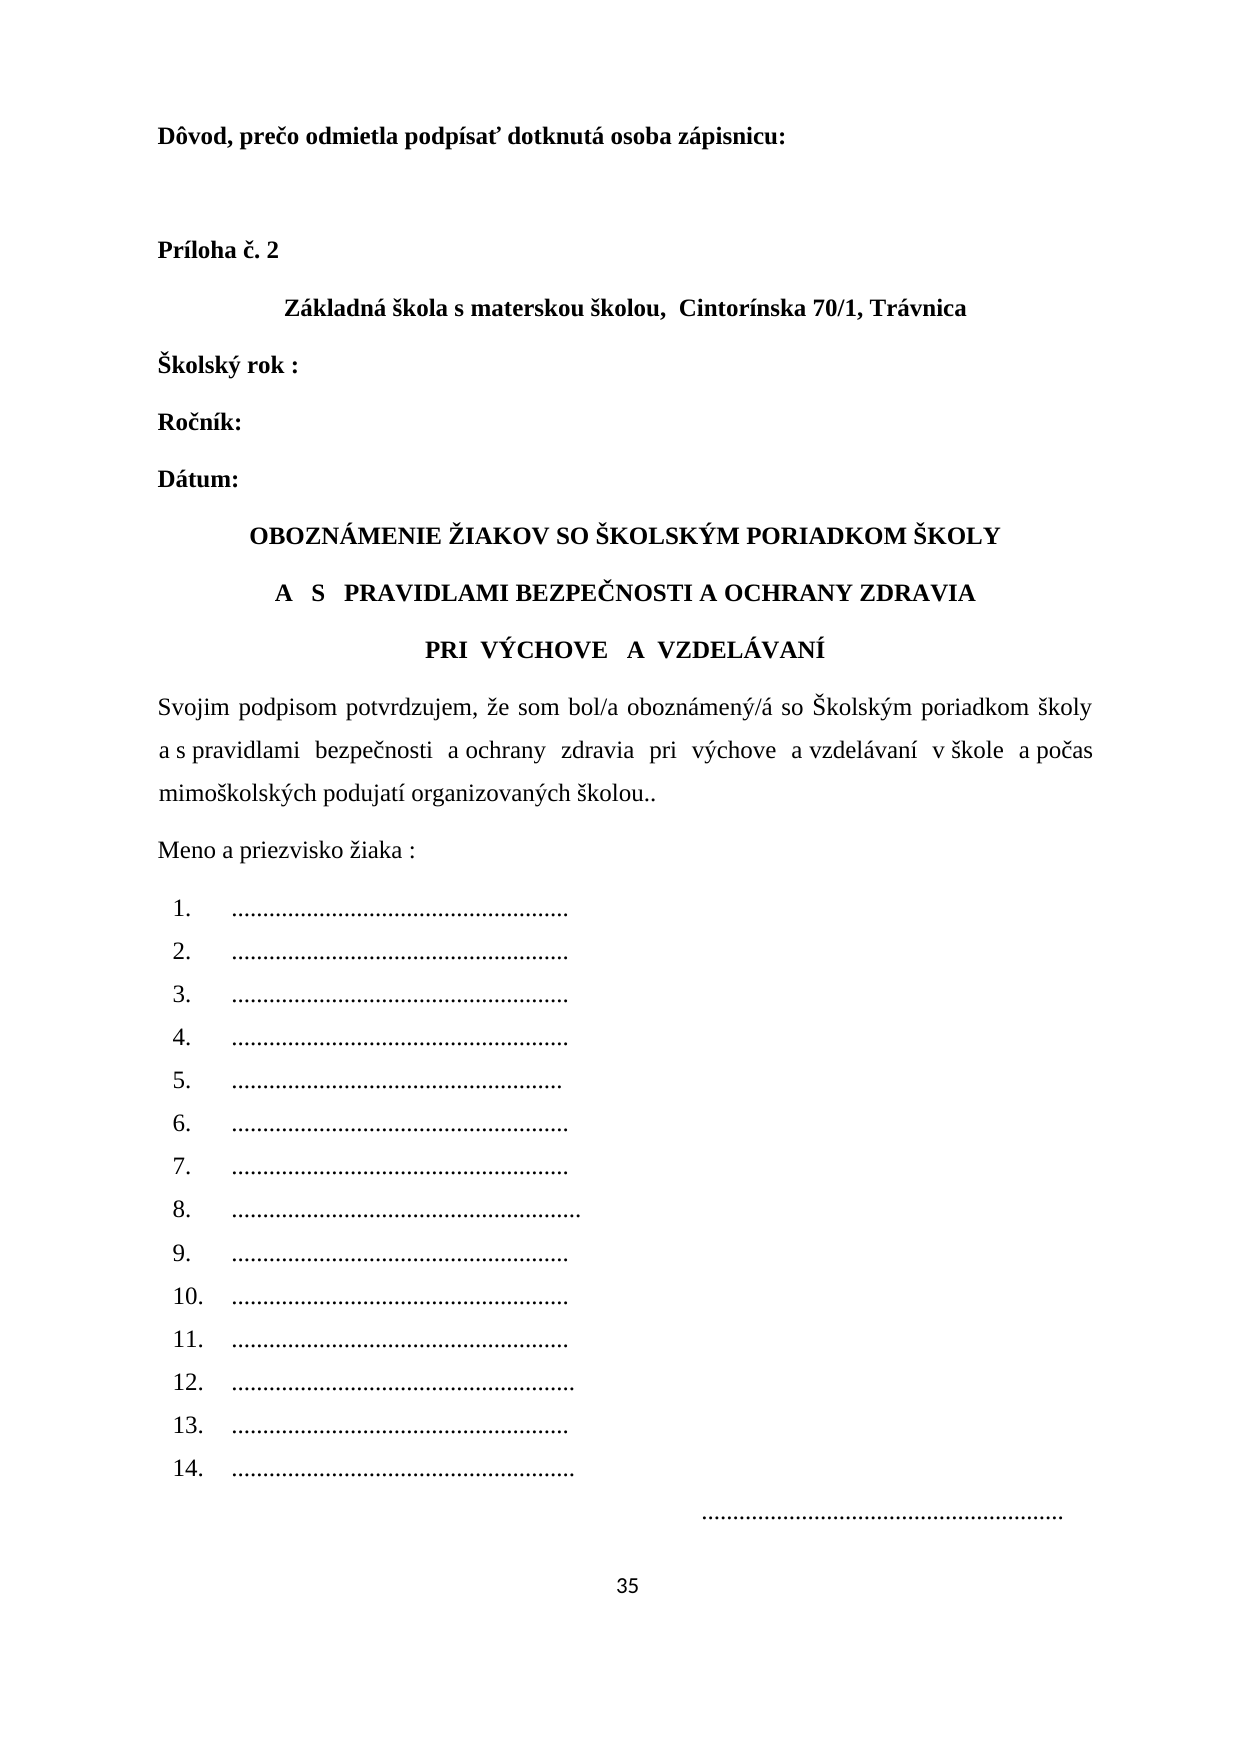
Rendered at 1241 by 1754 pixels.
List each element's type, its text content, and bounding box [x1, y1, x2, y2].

list ...................................................... [172, 1410, 1093, 1439]
list ........................................................ [172, 1194, 1093, 1223]
text Ročník: [157, 407, 1093, 436]
list ...................................................... [172, 1281, 1093, 1309]
list ....................................................... [172, 1453, 1093, 1482]
list ...................................................... [172, 1022, 1093, 1051]
list ...................................................... [172, 893, 1093, 921]
text A S PRAVIDLAMI BEZPEČNOSTI A OCHRANY ZDRAVIA [157, 578, 1093, 607]
list ...................................................... [172, 936, 1093, 964]
list ...................................................... [172, 1151, 1093, 1180]
text .......................................................... [157, 1496, 1093, 1525]
list ..................................................... [172, 1065, 1093, 1094]
text Dôvod, prečo odmietla podpísať dotknutá osoba zápisnicu: [157, 121, 1093, 150]
list ...................................................... [172, 979, 1093, 1008]
text Školský rok : [157, 350, 1093, 378]
list ...................................................... [172, 1324, 1093, 1353]
text Príloha č. 2 [157, 236, 1093, 264]
text Základná škola s materskou školou, Cintorínska 70/1, Trávnica [157, 293, 1093, 321]
list ...................................................... [172, 1108, 1093, 1137]
text Dátum: [157, 464, 1093, 493]
list ....................................................... [172, 1367, 1093, 1396]
text Meno a priezvisko žiaka : [157, 836, 1093, 864]
list ...................................................... [172, 1238, 1093, 1266]
text OBOZNÁMENIE ŽIAKOV SO ŠKOLSKÝM PORIADKOM ŠKOLY [157, 521, 1093, 550]
text Svojim podpisom potvrdzujem, že som bol/a oboznámený/á so Školským poriadkom školy a s pravidlami bezpečnosti a ochrany zdravia pri výchove a vzdelávaní v škole a počas mimoškolských podujatí organizovaných školou.. [157, 692, 1093, 807]
text PRI VÝCHOVE A VZDELÁVANÍ [157, 635, 1093, 664]
